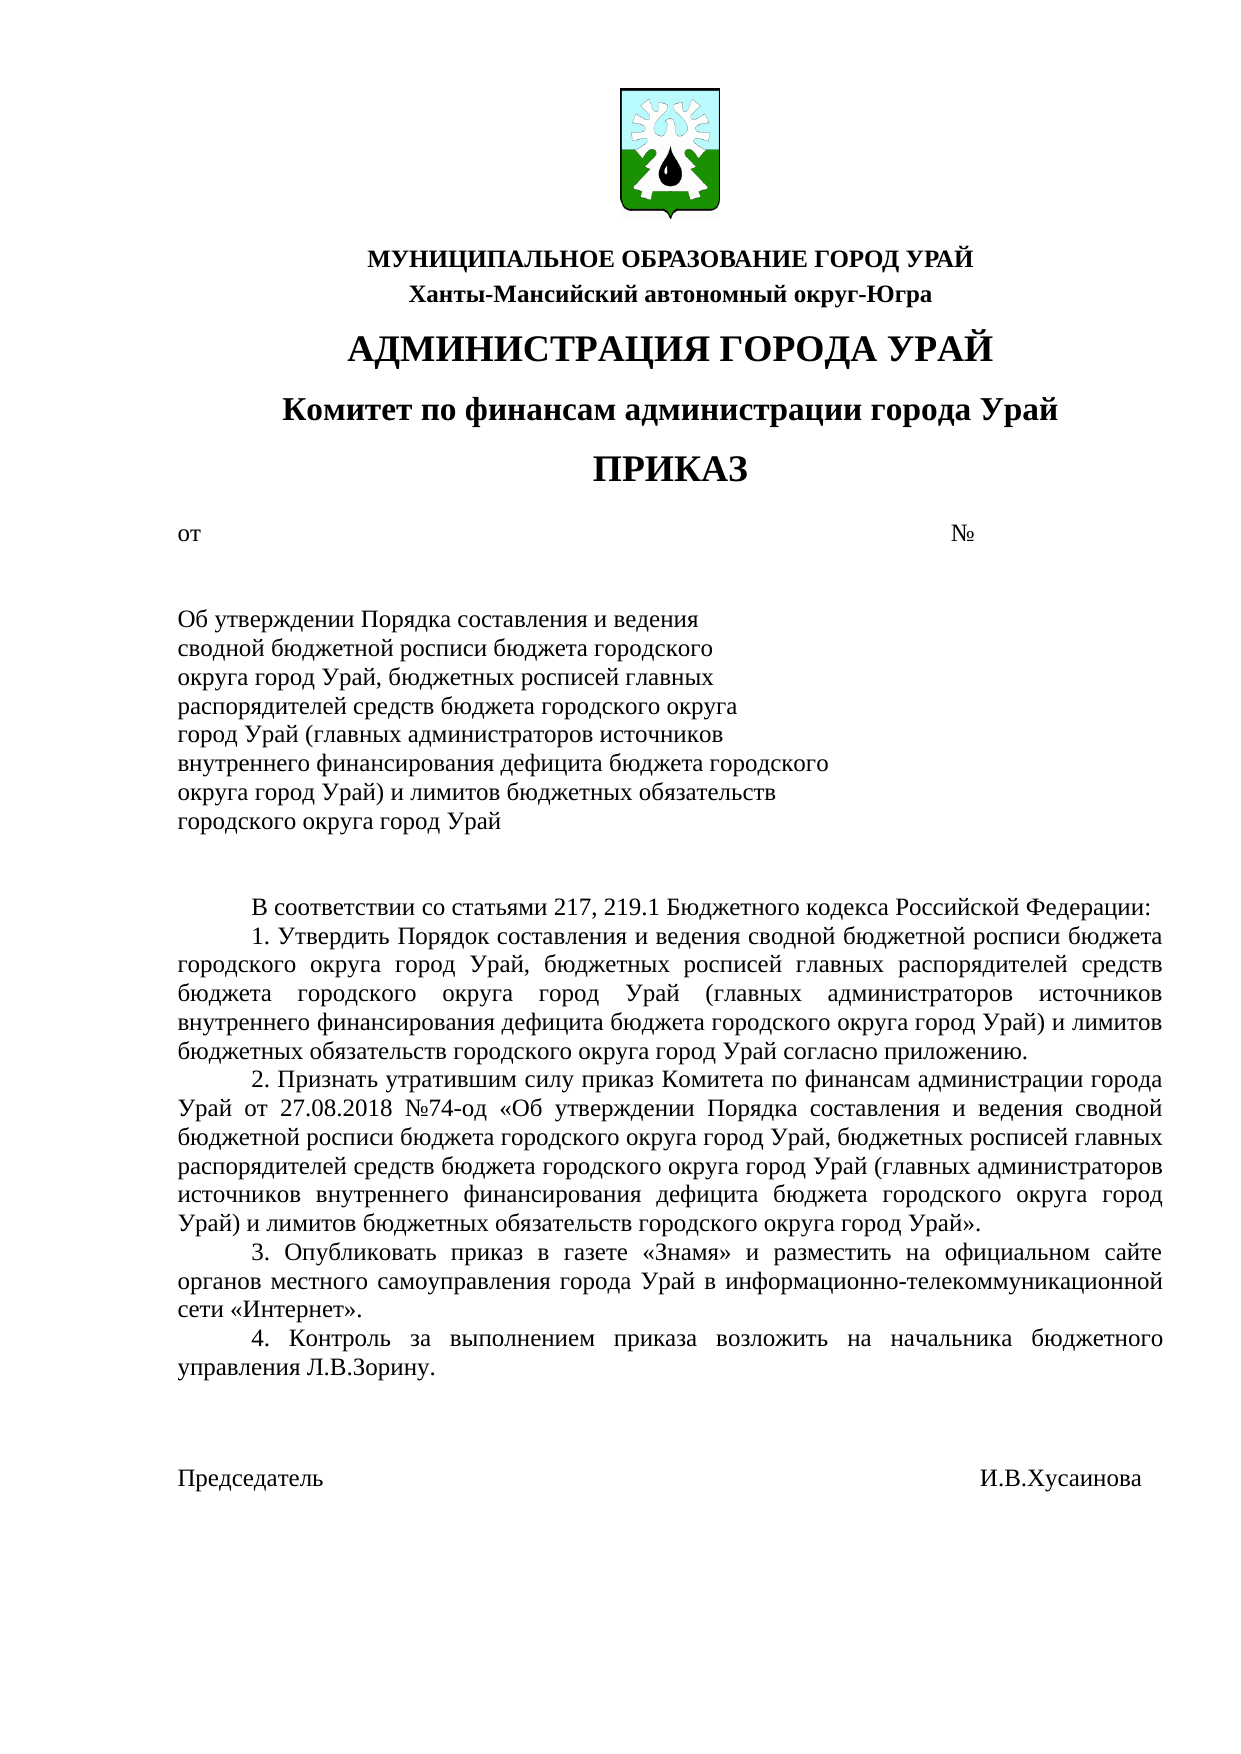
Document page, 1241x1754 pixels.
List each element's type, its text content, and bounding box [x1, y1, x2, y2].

text сводной бюджетной росписи бюджета городского [177, 633, 1163, 662]
text внутреннего финансирования дефицита бюджета городского [177, 748, 1163, 777]
text городского округа город Урай [177, 806, 1163, 834]
text ПРИКАЗ [177, 446, 1163, 489]
text Председатель И.В.Хусаинова [177, 1463, 1163, 1492]
text Ханты-Мансийский автономный округ-Югра [177, 279, 1163, 307]
text округа город Урай, бюджетных росписей главных [177, 662, 1163, 691]
text распорядителей средств бюджета городского округа [177, 691, 1163, 719]
text округа город Урай) и лимитов бюджетных обязательств [177, 777, 1163, 806]
text от № [177, 518, 1163, 547]
subtitle МУНИЦИПАЛЬНОЕ ОБРАЗОВАНИЕ ГОРОД УРАЙ [177, 244, 1163, 272]
text 4. Контроль за выполнением приказа возложить на начальника бюджетного управления Л.В.Зорину. [177, 1323, 1164, 1381]
text город Урай (главных администраторов источников [177, 719, 1163, 748]
text АДМИНИСТРАЦИЯ ГОРОДА УРАЙ [177, 327, 1163, 370]
text В соответствии со статьями 217, 219.1 Бюджетного кодекса Российской Федерации: [177, 892, 1163, 921]
picture [620, 88, 720, 219]
text 2. Признать утратившим силу приказ Комитета по финансам администрации города Урай от 27.08.2018 №74-од «Об утверждении Порядка составления и ведения сводной бюджетной росписи бюджета городского округа город Урай, бюджетных росписей главных распорядителей средств бюджета городского округа город Урай (главных администраторов источников внутреннего финансирования дефицита бюджета городского округа город Урай) и лимитов бюджетных обязательств городского округа город Урай». [177, 1064, 1163, 1237]
text Об утверждении Порядка составления и ведения [177, 604, 1163, 633]
text Комитет по финансам администрации города Урай [177, 389, 1163, 427]
text 1. Утвердить Порядок составления и ведения сводной бюджетной росписи бюджета городского округа город Урай, бюджетных росписей главных распорядителей средств бюджета городского округа город Урай (главных администраторов источников внутреннего финансирования дефицита бюджета городского округа город Урай) и лимитов бюджетных обязательств городского округа город Урай согласно приложению. [177, 921, 1163, 1064]
text 3. Опубликовать приказ в газете «Знамя» и разместить на официальном сайте органов местного самоуправления города Урай в информационно-телекоммуникационной сети «Интернет». [177, 1237, 1163, 1323]
